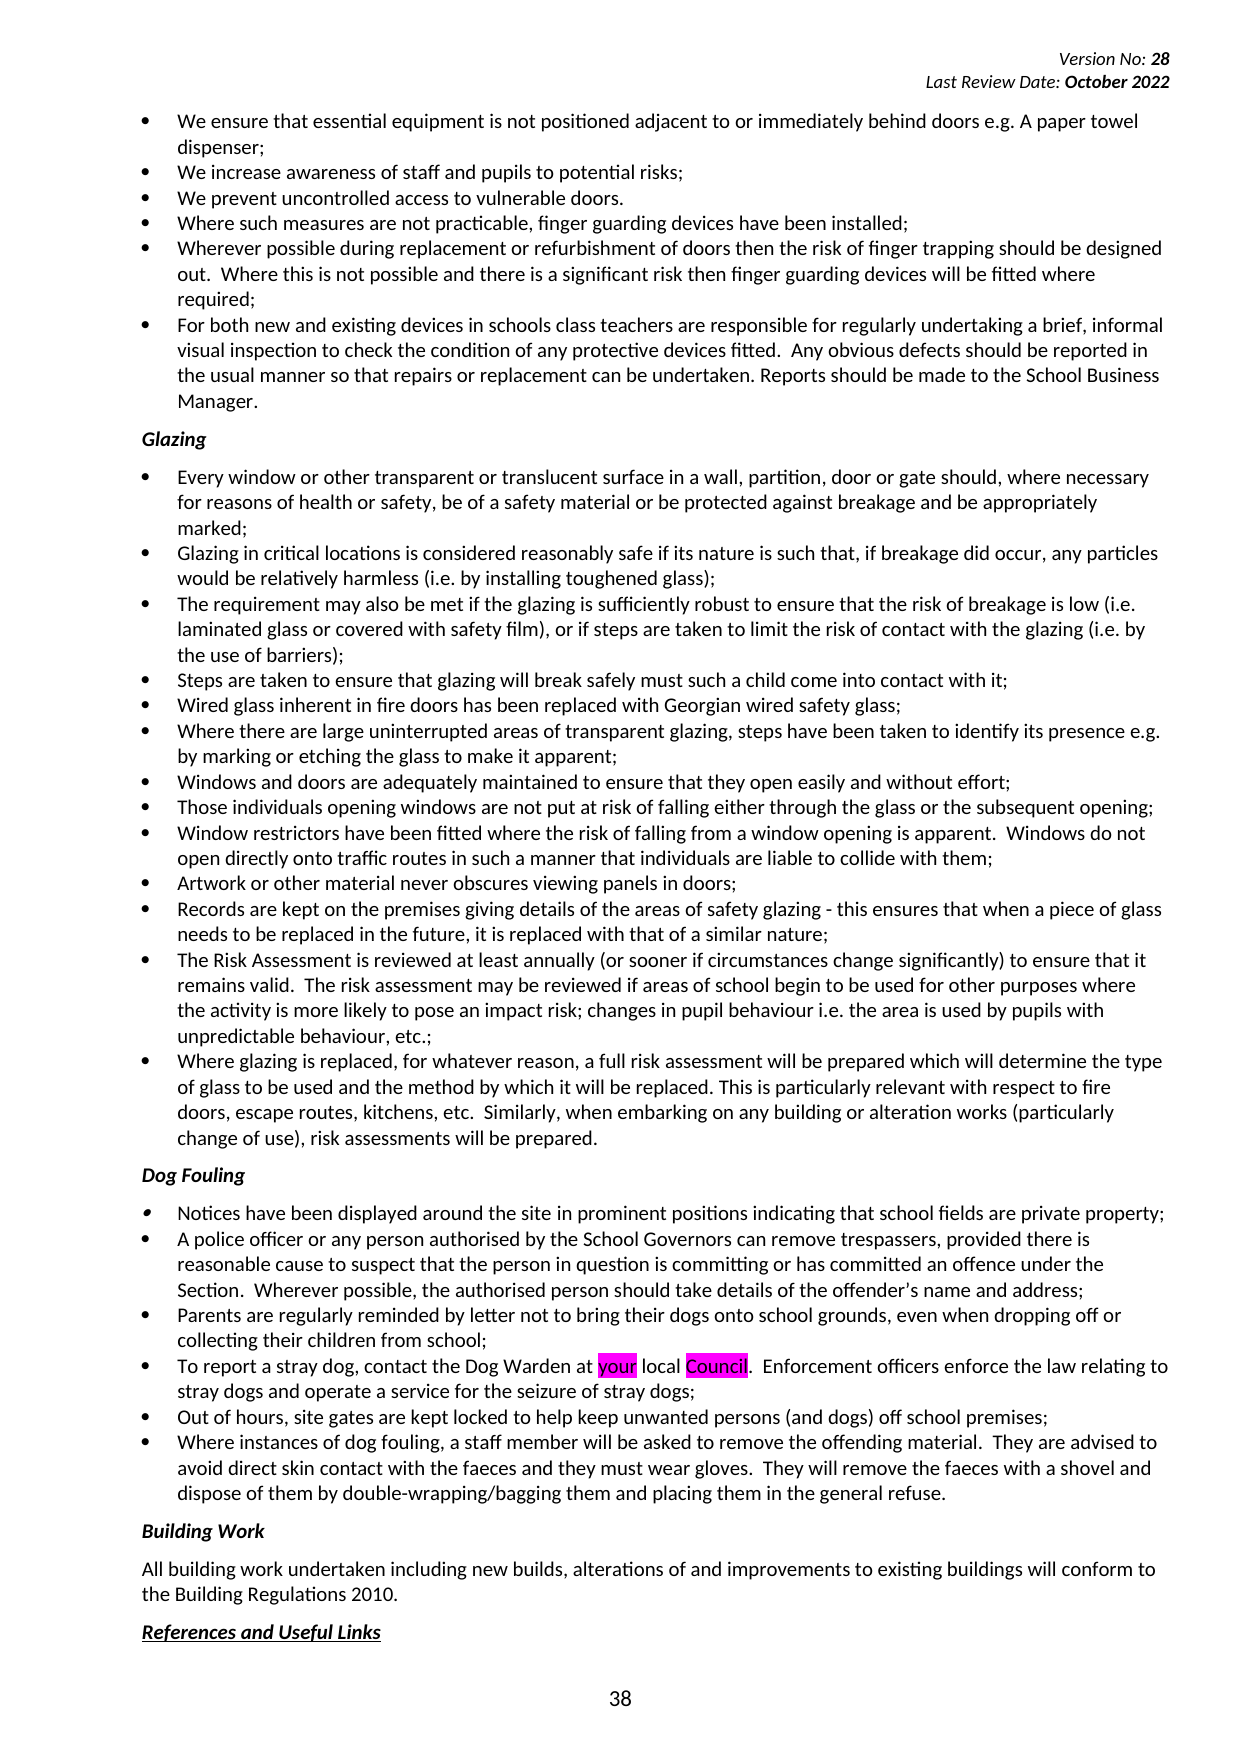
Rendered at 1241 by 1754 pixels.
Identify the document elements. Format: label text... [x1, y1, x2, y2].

list Wherever possible during replacement or refurbishment of doors then the risk of finger trapping should be designed out. Where this is not possible and there is a significant risk then finger guarding devices will be fitted where required; [142, 236, 1169, 312]
list Wired glass inherent in fire doors has been replaced with Georgian wired safety glass; [142, 693, 1169, 718]
list We prevent uncontrolled access to vulnerable doors. [142, 185, 1169, 210]
list The Risk Assessment is reviewed at least annually (or sooner if circumstances change significantly) to ensure that it remains valid. The risk assessment may be reviewed if areas of school begin to be used for other purposes where the activity is more likely to pose an impact risk; changes in pupil behaviour i.e. the area is used by pupils with unpredictable behaviour, etc.; [142, 947, 1169, 1048]
list Those individuals opening windows are not put at risk of falling either through the glass or the subsequent opening; [142, 794, 1169, 820]
list Glazing in critical locations is considered reasonably safe if its nature is such that, if breakage did occur, any particles would be relatively harmless (i.e. by installing toughened glass); [142, 540, 1169, 591]
text All building work undertaken including new builds, alterations of and improvements to existing buildings will conform to the Building Regulations 2010. [142, 1556, 1169, 1607]
list The requirement may also be met if the glazing is sufficiently robust to ensure that the risk of breakage is low (i.e. laminated glass or covered with safety film), or if steps are taken to limit the risk of contact with the glazing (i.e. by the use of barriers); [142, 591, 1169, 667]
list Notices have been displayed around the site in prominent positions indicating that school fields are private property; [142, 1201, 1169, 1226]
list Where such measures are not practicable, finger guarding devices have been installed; [142, 210, 1169, 236]
list A police officer or any person authorised by the School Governors can remove trespassers, provided there is reasonable cause to suspect that the person in question is committing or has committed an offence under the Section. Wherever possible, the authorised person should take details of the offender’s name and address; [142, 1226, 1169, 1302]
list We ensure that essential equipment is not positioned adjacent to or immediately behind doors e.g. A paper towel dispenser; [142, 108, 1169, 159]
list Records are kept on the premises giving details of the areas of safety glazing - this ensures that when a piece of glass needs to be replaced in the future, it is replaced with that of a similar nature; [142, 896, 1169, 947]
list Artwork or other material never obscures viewing panels in doors; [142, 871, 1169, 896]
list We increase awareness of staff and pupils to potential risks; [142, 159, 1169, 185]
list Windows and doors are adequately maintained to ensure that they open easily and without effort; [142, 769, 1169, 794]
list Where glazing is replaced, for whatever reason, a full risk assessment will be prepared which will determine the type of glass to be used and the method by which it will be replaced. This is particularly relevant with respect to fire doors, escape routes, kitchens, etc. Similarly, when embarking on any building or alteration works (particularly change of use), risk assessments will be prepared. [142, 1048, 1169, 1150]
list Steps are taken to ensure that glazing will break safely must such a child come into contact with it; [142, 667, 1169, 693]
subtitle Glazing [142, 426, 1169, 451]
list Parents are regularly reminded by letter not to bring their dogs onto school grounds, even when dropping off or collecting their children from school; [142, 1302, 1169, 1353]
list Out of hours, site gates are kept locked to help keep unwanted persons (and dogs) off school premises; [142, 1404, 1169, 1429]
list For both new and existing devices in schools class teachers are responsible for regularly undertaking a brief, informal visual inspection to check the condition of any protective devices fitted. Any obvious defects should be reported in the usual manner so that repairs or replacement can be undertaken. Reports should be made to the School Business Manager. [142, 312, 1169, 413]
list To report a stray dog, contact the Dog Warden at your local Council. Enforcement officers enforce the law relating to stray dogs and operate a service for the seizure of stray dogs; [142, 1353, 1169, 1404]
list Window restrictors have been fitted where the risk of falling from a window opening is apparent. Windows do not open directly onto traffic routes in such a manner that individuals are liable to collide with them; [142, 820, 1169, 871]
list Where there are large uninterrupted areas of transparent glazing, steps have been taken to identify its presence e.g. by marking or etching the glass to make it apparent; [142, 718, 1169, 769]
list Where instances of dog fouling, a staff member will be asked to remove the offending material. They are advised to avoid direct skin contact with the faeces and they must wear gloves. They will remove the faeces with a shovel and dispose of them by double-wrapping/bagging them and placing them in the general refuse. [142, 1429, 1169, 1506]
list Every window or other transparent or translucent surface in a wall, partition, door or gate should, where necessary for reasons of health or safety, be of a safety material or be protected against breakage and be appropriately marked; [142, 464, 1169, 540]
subtitle Dog Fouling [142, 1163, 1169, 1188]
text References and Useful Links [142, 1619, 1169, 1645]
subtitle Building Work [142, 1518, 1169, 1543]
